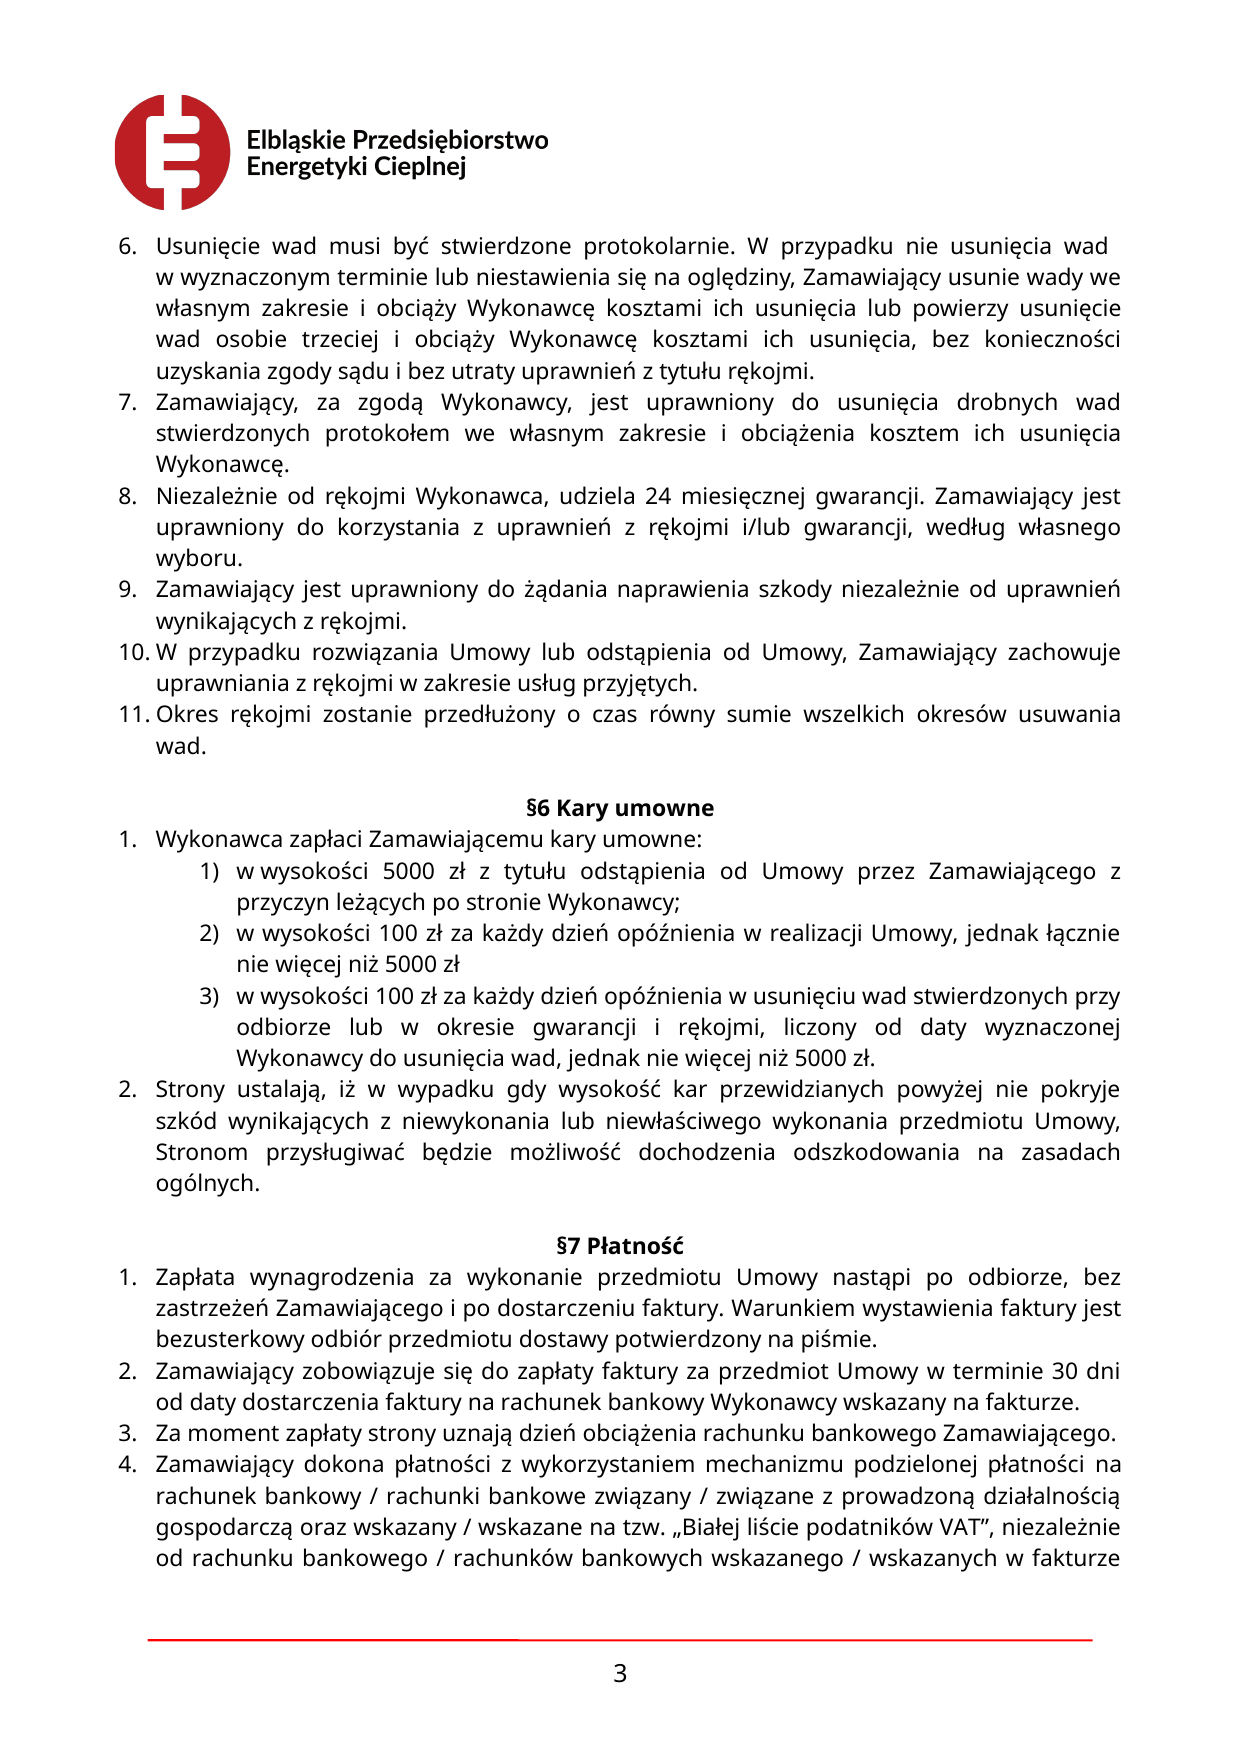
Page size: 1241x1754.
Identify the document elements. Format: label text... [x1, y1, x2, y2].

list w wysokości 5000 zł z tytułu odstąpienia od Umowy przez Zamawiającego z przyczyn leżących po stronie Wykonawcy; [199, 854, 1122, 917]
list Strony ustalają, iż w wypadku gdy wysokość kar przewidzianych powyżej nie pokryje szkód wynikających z niewykonania lub niewłaściwego wykonania przedmiotu Umowy, Stronom przysługiwać będzie możliwość dochodzenia odszkodowania na zasadach ogólnych. [118, 1073, 1122, 1198]
list w wysokości 100 zł za każdy dzień opóźnienia w usunięciu wad stwierdzonych przy odbiorze lub w okresie gwarancji i rękojmi, liczony od daty wyznaczonej Wykonawcy do usunięcia wad, jednak nie więcej niż 5000 zł. [199, 979, 1122, 1073]
text §6 Kary umowne [118, 792, 1122, 823]
list Zamawiający jest uprawniony do żądania naprawienia szkody niezależnie od uprawnień wynikających z rękojmi. [118, 573, 1122, 636]
list W przypadku rozwiązania Umowy lub odstąpienia od Umowy, Zamawiający zachowuje uprawniania z rękojmi w zakresie usług przyjętych. [118, 636, 1122, 698]
text 3. Za moment zapłaty strony uznają dzień obciążenia rachunku bankowego Zamawiającego. [118, 1417, 1122, 1448]
list Zamawiający zobowiązuje się do zapłaty faktury za przedmiot Umowy w terminie 30 dni od daty dostarczenia faktury na rachunek bankowy Wykonawcy wskazany na fakturze. [118, 1354, 1122, 1417]
list w wysokości 100 zł za każdy dzień opóźnienia w realizacji Umowy, jednak łącznie nie więcej niż 5000 zł [199, 917, 1122, 979]
list Usunięcie wad musi być stwierdzone protokolarnie. W przypadku nie usunięcia wad w wyznaczonym terminie lub niestawienia się na oględziny, Zamawiający usunie wady we własnym zakresie i obciąży Wykonawcę kosztami ich usunięcia lub powierzy usunięcie wad osobie trzeciej i obciąży Wykonawcę kosztami ich usunięcia, bez konieczności uzyskania zgody sądu i bez utraty uprawnień z tytułu rękojmi. [118, 229, 1122, 386]
text §7 Płatność [118, 1229, 1122, 1261]
list Zapłata wynagrodzenia za wykonanie przedmiotu Umowy nastąpi po odbiorze, bez zastrzeżeń Zamawiającego i po dostarczeniu faktury. Warunkiem wystawienia faktury jest bezusterkowy odbiór przedmiotu dostawy potwierdzony na piśmie. [118, 1261, 1122, 1354]
picture [114, 95, 549, 210]
list Okres rękojmi zostanie przedłużony o czas równy sumie wszelkich okresów usuwania wad. [118, 698, 1122, 761]
list Wykonawca zapłaci Zamawiającemu kary umowne: [118, 823, 1122, 854]
list Zamawiający, za zgodą Wykonawcy, jest uprawniony do usunięcia drobnych wad stwierdzonych protokołem we własnym zakresie i obciążenia kosztem ich usunięcia Wykonawcę. [118, 386, 1122, 479]
list Niezależnie od rękojmi Wykonawca, udziela 24 miesięcznej gwarancji. Zamawiający jest uprawniony do korzystania z uprawnień z rękojmi i/lub gwarancji, według własnego wyboru. [118, 479, 1122, 573]
